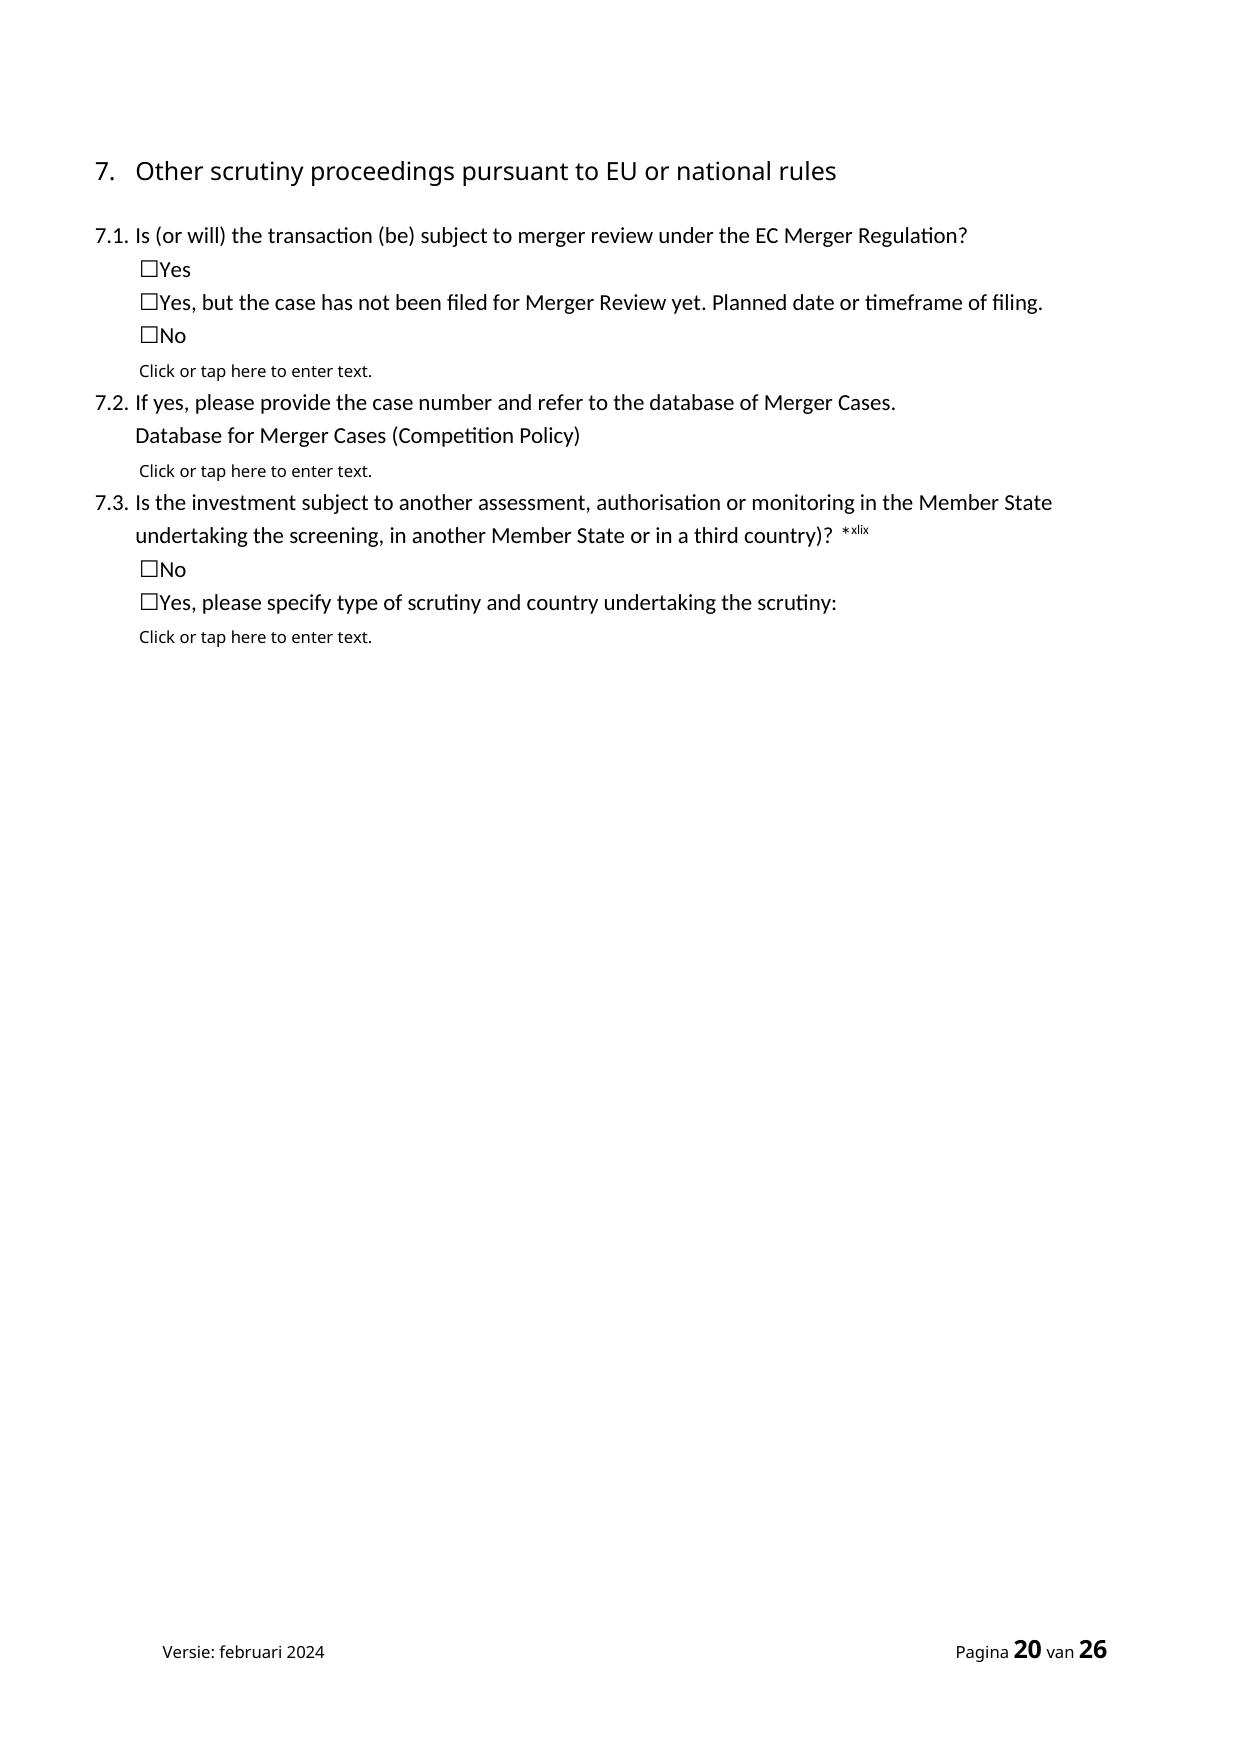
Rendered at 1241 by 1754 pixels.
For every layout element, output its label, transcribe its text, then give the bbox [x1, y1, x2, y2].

text No [139, 550, 1107, 584]
text No [139, 317, 1107, 350]
subtitle Other scrutiny proceedings pursuant to EU or national rules [94, 154, 1107, 188]
list Is (or will) the transaction (be) subject to merger review under the EC Merger Regulation? [94, 217, 1107, 250]
text Database for Merger Cases (Competition Policy) [94, 417, 1107, 450]
list Is the investment subject to another assessment, authorisation or monitoring in the Member State undertaking the screening, in another Member State or in a third country)? * [94, 484, 1107, 550]
text Yes, please specify type of scrutiny and country undertaking the scrutiny: [139, 584, 1107, 617]
text Yes [139, 250, 1107, 284]
list If yes, please provide the case number and refer to the database of Merger Cases. [94, 384, 1107, 417]
text Yes, but the case has not been filed for Merger Review yet. Planned date or timeframe of filing. [139, 284, 1107, 317]
